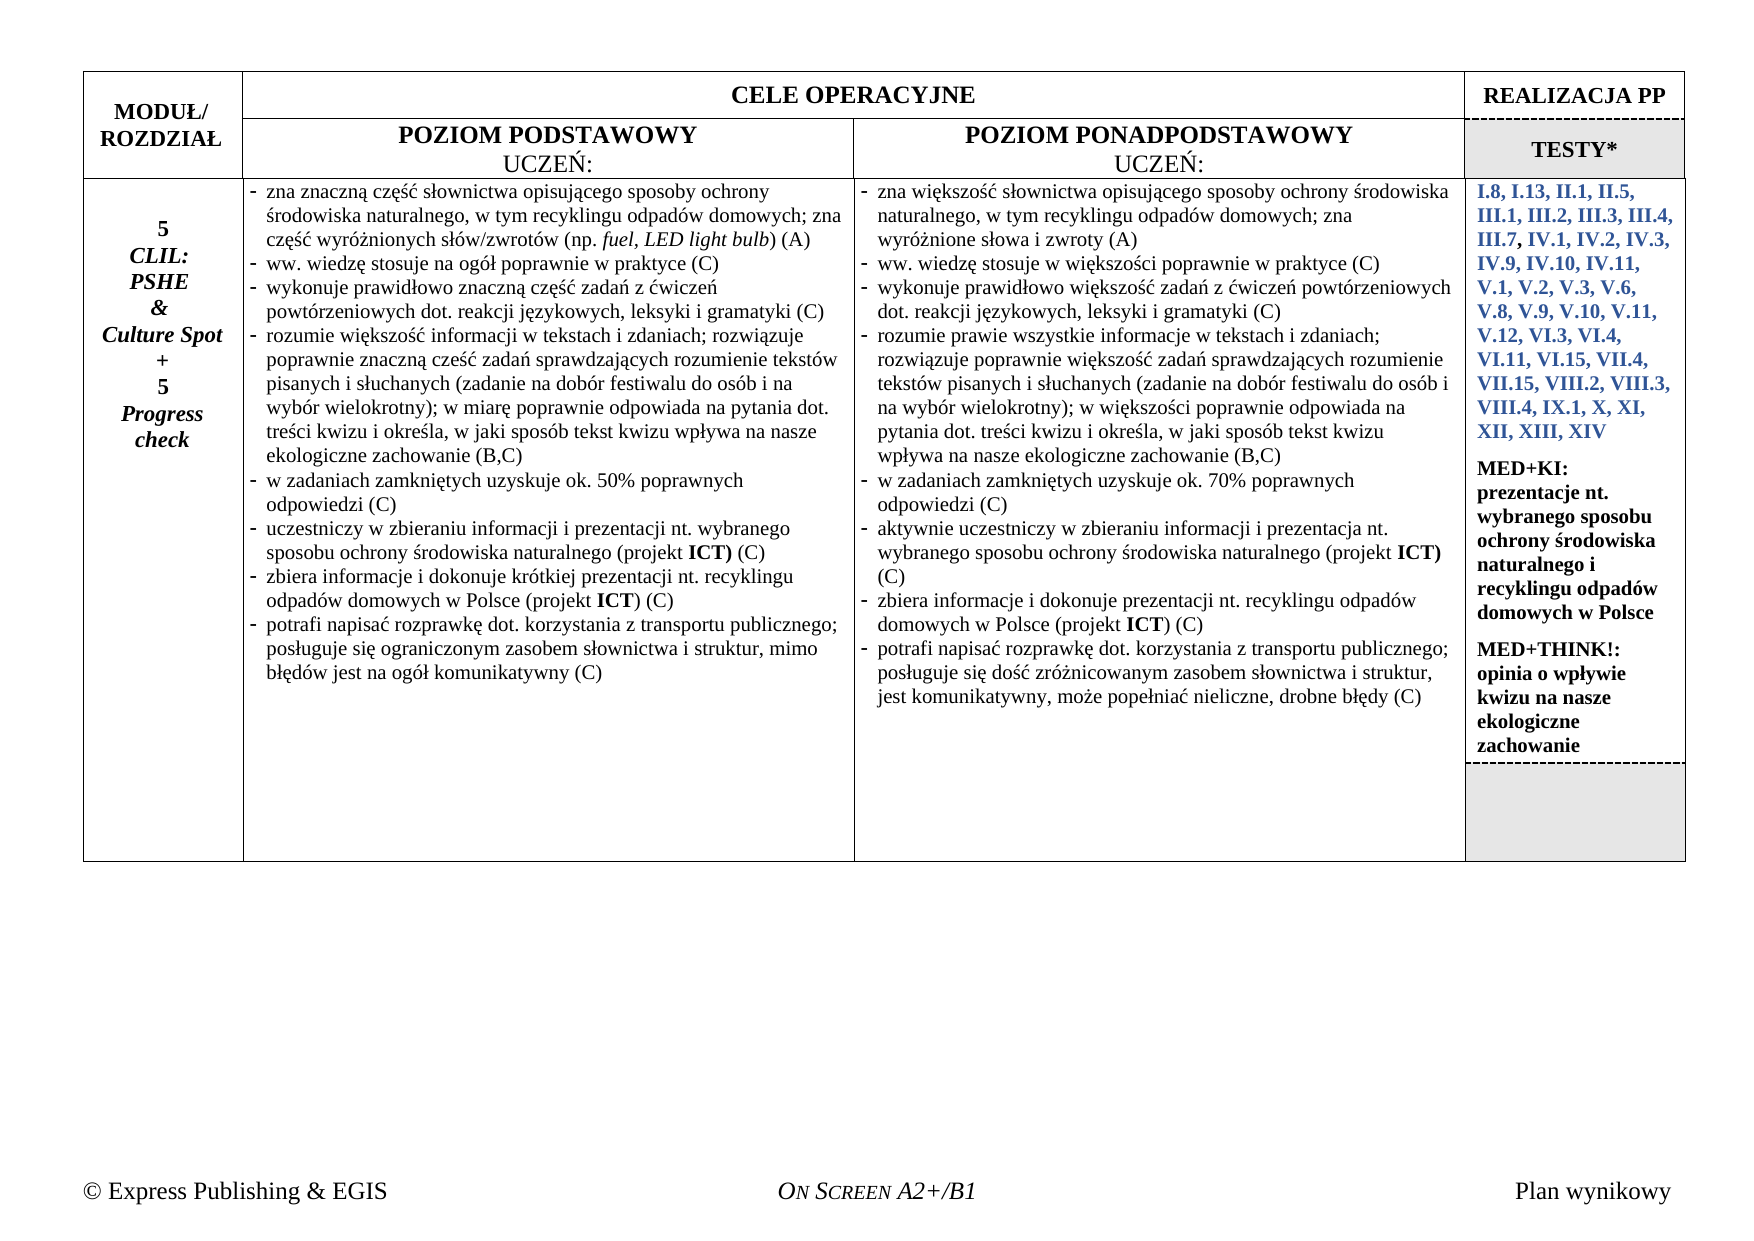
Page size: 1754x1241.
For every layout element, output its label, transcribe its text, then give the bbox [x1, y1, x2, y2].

table_header MODUŁ/ ROZDZIAŁ [84, 72, 242, 178]
table_cell 5 CLIL: PSHE & Culture Spot + 5 Progress check [84, 179, 243, 861]
table_cell I.8, I.13, II.1, II.5, III.1, III.2, III.3, III.4, III.7, IV.1, IV.2, IV.3, IV.9, IV.10, IV.11, V.1, V.2, V.3, V.6, V.8, V.9, V.10, V.11, V.12, VI.3, VI.4, VI.11, VI.15, VII.4, VII.15, VIII.2, VIII.3, VIII.4, IX.1, X, XI, XII, XIII, XIV MED+KI: prezentacje nt. wybranego sposobu ochrony środowiska naturalnego i recyklingu odpadów domowych w Polsce MED+THINK!: opinia o wpływie kwizu na nasze ekologiczne zachowanie [1466, 179, 1685, 762]
table_cell POZIOM PODSTAWOWY UCZEŃ: [243, 119, 853, 178]
table_header REALIZACJA PP [1465, 72, 1684, 118]
table_header CELE OPERACYJNE [243, 72, 1464, 118]
table_cell POZIOM PONADPODSTAWOWY UCZEŃ: [854, 119, 1464, 178]
table_cell zna większość słownictwa opisującego sposoby ochrony środowiska naturalnego, w tym recyklingu odpadów domowych; zna wyróżnione słowa i zwroty (A) ww. wiedzę stosuje w większości poprawnie w praktyce (C) wykonuje prawidłowo większość zadań z ćwiczeń powtórzeniowych dot. reakcji językowych, leksyki i gramatyki (C) rozumie prawie wszystkie informacje w tekstach i zdaniach; rozwiązuje poprawnie większość zadań sprawdzających rozumienie tekstów pisanych i słuchanych (zadanie na dobór festiwalu do osób i na wybór wielokrotny); w większości poprawnie odpowiada na pytania dot. treści kwizu i określa, w jaki sposób tekst kwizu wpływa na nasze ekologiczne zachowanie (B,C) w zadaniach zamkniętych uzyskuje ok. 70% poprawnych odpowiedzi (C) aktywnie uczestniczy w zbieraniu informacji i prezentacja nt. wybranego sposobu ochrony środowiska naturalnego (projekt ICT) (C) zbiera informacje i dokonuje prezentacji nt. recyklingu odpadów domowych w Polsce (projekt ICT) (C) potrafi napisać rozprawkę dot. korzystania z transportu publicznego; posługuje się dość zróżnicowanym zasobem słownictwa i struktur, jest komunikatywny, może popełniać nieliczne, drobne błędy (C) [855, 179, 1465, 861]
table_cell [1466, 762, 1685, 861]
table_cell zna znaczną część słownictwa opisującego sposoby ochrony środowiska naturalnego, w tym recyklingu odpadów domowych; zna część wyróżnionych słów/zwrotów (np. fuel, LED light bulb) (A) ww. wiedzę stosuje na ogół poprawnie w praktyce (C) wykonuje prawidłowo znaczną część zadań z ćwiczeń powtórzeniowych dot. reakcji językowych, leksyki i gramatyki (C) rozumie większość informacji w tekstach i zdaniach; rozwiązuje poprawnie znaczną cześć zadań sprawdzających rozumienie tekstów pisanych i słuchanych (zadanie na dobór festiwalu do osób i na wybór wielokrotny); w miarę poprawnie odpowiada na pytania dot. treści kwizu i określa, w jaki sposób tekst kwizu wpływa na nasze ekologiczne zachowanie (B,C) w zadaniach zamkniętych uzyskuje ok. 50% poprawnych odpowiedzi (C) uczestniczy w zbieraniu informacji i prezentacji nt. wybranego sposobu ochrony środowiska naturalnego (projekt ICT) (C) zbiera informacje i dokonuje krótkiej prezentacji nt. recyklingu odpadów domowych w Polsce (projekt ICT) (C) potrafi napisać rozprawkę dot. korzystania z transportu publicznego; posługuje się ograniczonym zasobem słownictwa i struktur, mimo błędów jest na ogół komunikatywny (C) [244, 179, 854, 861]
table_cell TESTY* [1465, 118, 1684, 178]
